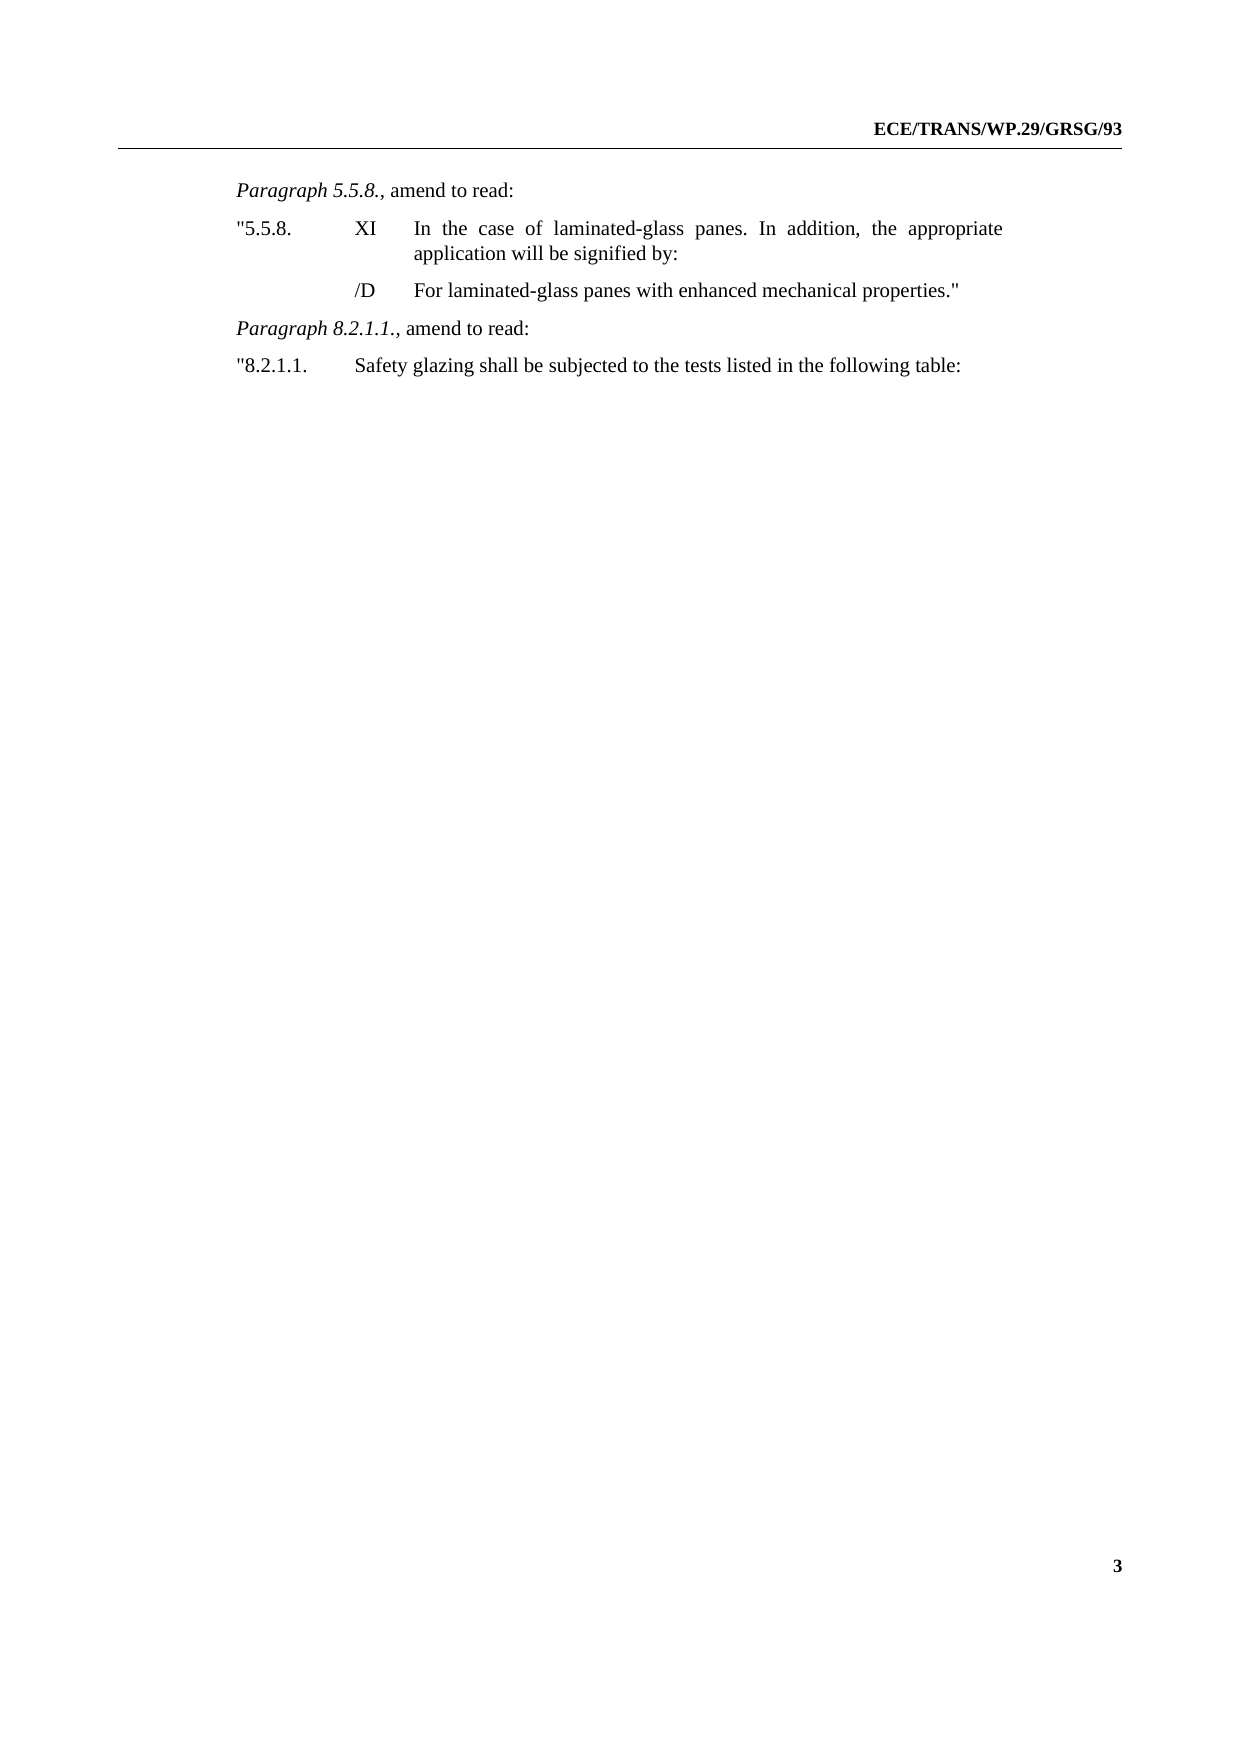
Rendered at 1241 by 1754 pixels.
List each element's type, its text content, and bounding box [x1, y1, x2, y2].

text Paragraph 5.5.8., amend to read: [236, 177, 1004, 202]
text /D For laminated-glass panes with enhanced mechanical properties." [236, 277, 1004, 302]
text "5.5.8. XI In the case of laminated-glass panes. In addition, the appropriate application will be signified by: [236, 215, 1004, 265]
text "8.2.1.1. Safety glazing shall be subjected to the tests listed in the following table: [236, 352, 1004, 377]
text Paragraph 8.2.1.1., amend to read: [236, 315, 1004, 340]
